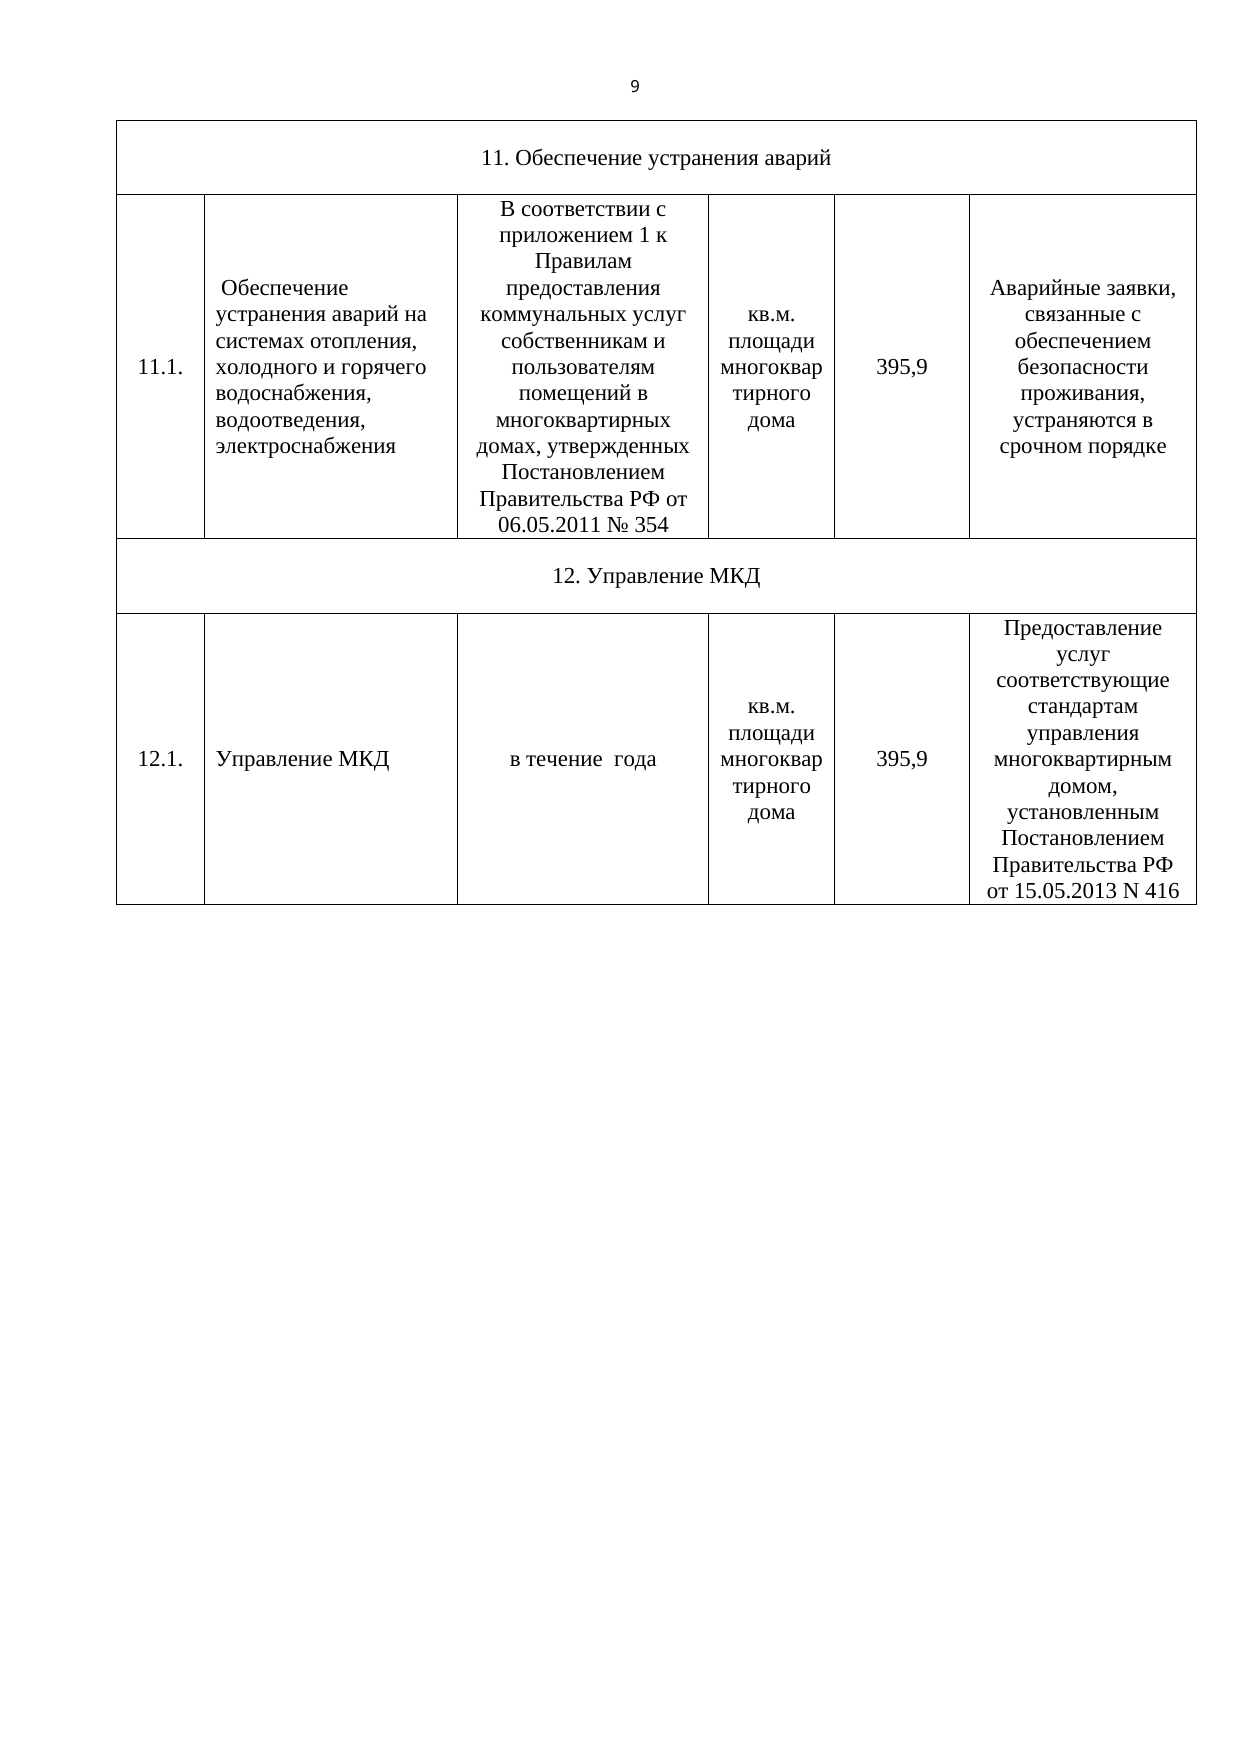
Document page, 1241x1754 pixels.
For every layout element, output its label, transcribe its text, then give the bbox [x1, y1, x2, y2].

table_cell кв.м. площади многоквартирного дома [709, 614, 834, 903]
table_cell 11. Обеспечение устранения аварий [117, 121, 1196, 194]
table_cell 12. Управление МКД [117, 539, 1196, 612]
table_cell 395,9 [835, 614, 969, 903]
table_cell в течение года [458, 614, 708, 903]
table_cell 395,9 [835, 195, 969, 537]
table_cell Обеспечение устранения аварий на системах отопления, холодного и горячего водоснабжения, водоотведения, электроснабжения [205, 195, 457, 537]
table_cell 11.1. [117, 195, 204, 537]
table_cell В соответствии с приложением 1 к Правилам предоставления коммунальных услуг собственникам и пользователям помещений в многоквартирных домах, утвержденных Постановлением Правительства РФ от 06.05.2011 № 354 [458, 195, 708, 537]
table_cell Аварийные заявки, связанные с обеспечением безопасности проживания, устраняются в срочном порядке [970, 195, 1196, 537]
table_cell 12.1. [117, 614, 204, 903]
table_cell Предоставление услуг соответствующие стандартам управления многоквартирным домом, установленным Постановлением Правительства РФ от 15.05.2013 N 416 [970, 614, 1196, 903]
table_cell Управление МКД [205, 614, 457, 903]
table_cell кв.м. площади многоквартирного дома [709, 195, 834, 537]
